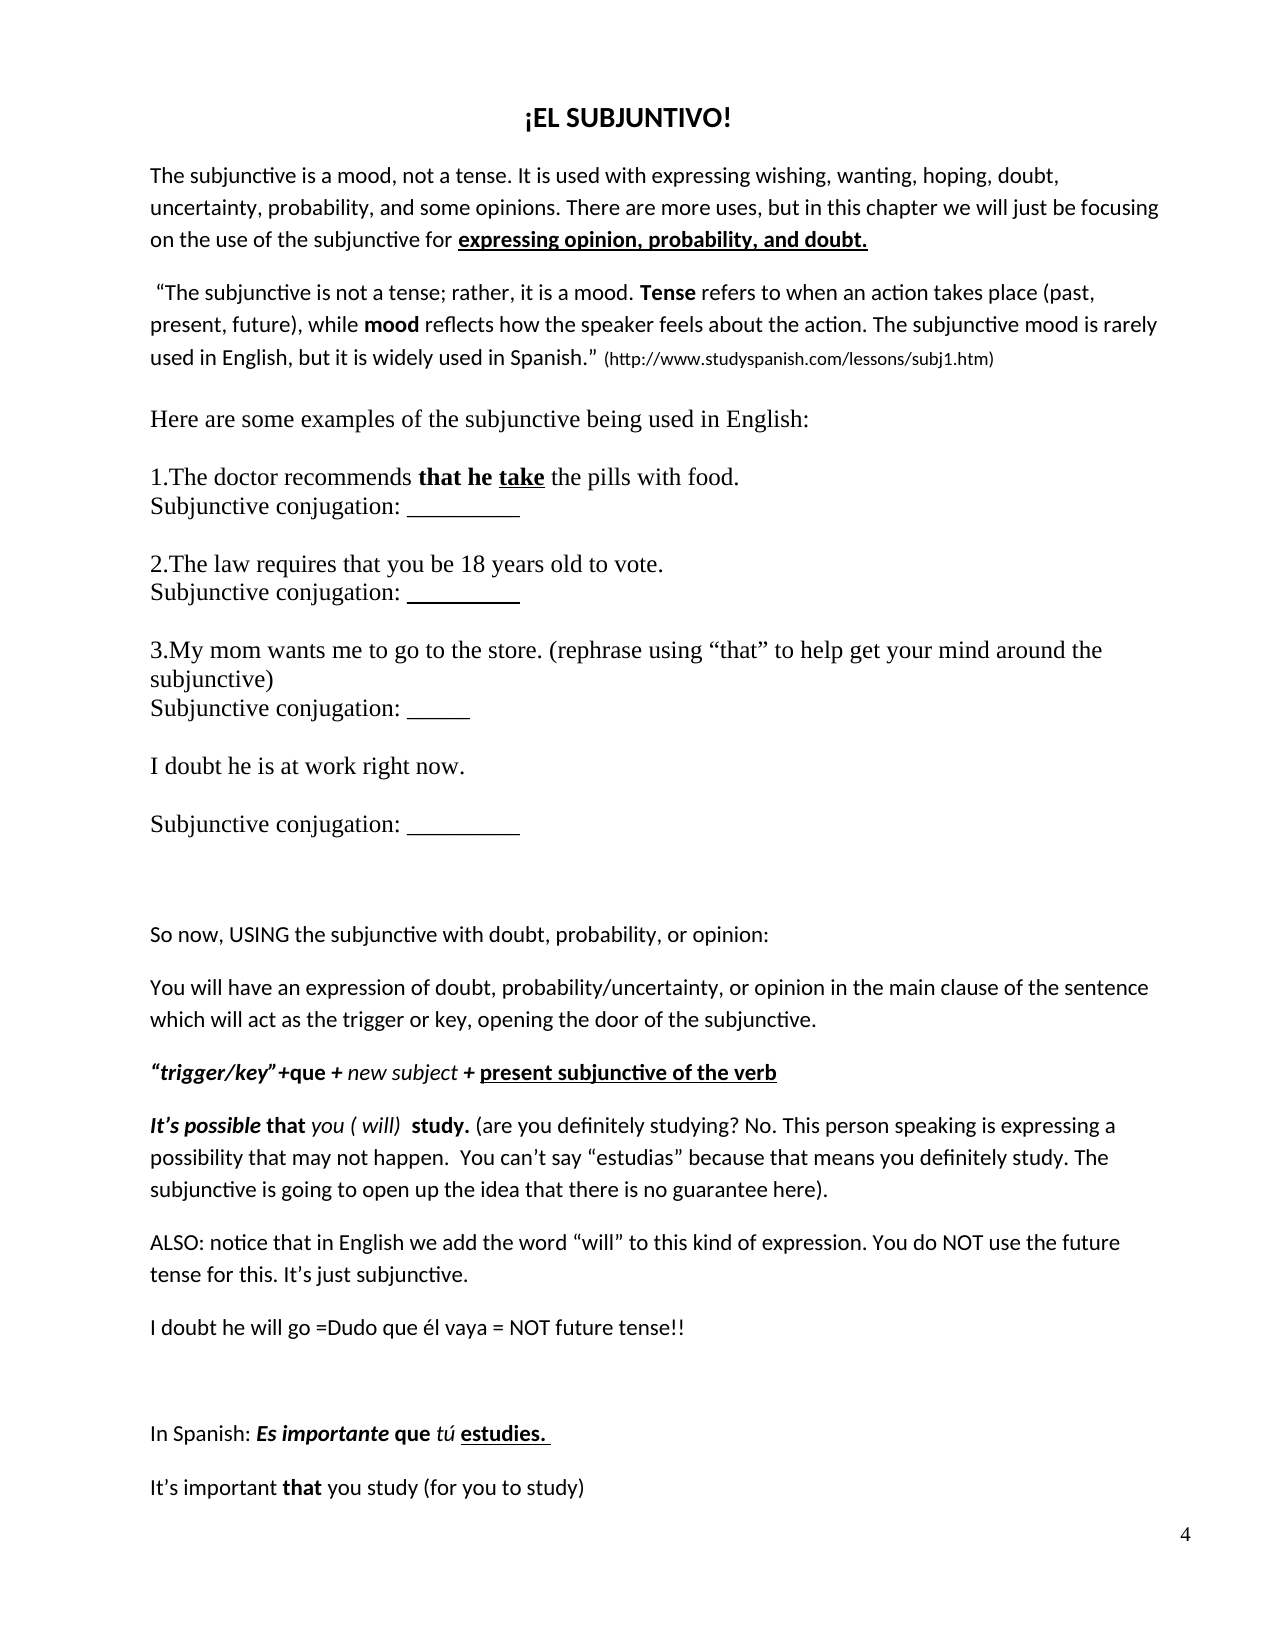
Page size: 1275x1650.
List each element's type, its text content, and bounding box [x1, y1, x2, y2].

text Subjunctive conjugation: _________ [150, 809, 1162, 837]
text So now, USING the subjunctive with doubt, probability, or opinion: [150, 920, 1162, 948]
text It’s possible that you ( will) study. (are you definitely studying? No. This person speaking is expressing a possibility that may not happen. You can’t say “estudias” because that means you definitely study. The subjunctive is going to open up the idea that there is no guarantee here). [150, 1111, 1162, 1203]
text ¡EL SUBJUNTIVO! [93, 99, 1162, 135]
text The subjunctive is a mood, not a tense. It is used with expressing wishing, wanting, hoping, doubt, uncertainty, probability, and some opinions. There are more uses, but in this chapter we will just be focusing on the use of the subjunctive for expressing opinion, probability, and doubt. [150, 161, 1162, 253]
text In Spanish: Es importante que tú estudies. [150, 1419, 1162, 1448]
text You will have an expression of doubt, probability/uncertainty, or opinion in the main clause of the sentence which will act as the trigger or key, opening the door of the subjunctive. [150, 973, 1162, 1033]
text It’s important that you study (for you to study) [150, 1473, 1162, 1501]
text ALSO: notice that in English we add the word “will” to this kind of expression. You do NOT use the future tense for this. It’s just subjunctive. [150, 1228, 1162, 1288]
text “The subjunctive is not a tense; rather, it is a mood. Tense refers to when an action takes place (past, present, future), while mood reflects how the speaker feels about the action. The subjunctive mood is rarely used in English, but it is widely used in Spanish.” (http://www.studyspanish.com/lessons/subj1.htm) [150, 278, 1162, 371]
text 3.My mom wants me to go to the store. (rephrase using “that” to help get your mind around the subjunctive) Subjunctive conjugation: _____ [150, 635, 1162, 722]
text 2.The law requires that you be 18 years old to vote. Subjunctive conjugation: _________ [150, 549, 1162, 606]
text I doubt he will go =Dudo que él vaya = NOT future tense!! [150, 1313, 1162, 1342]
text Here are some examples of the subjunctive being used in English: [150, 404, 1162, 433]
text I doubt he is at work right now. [150, 751, 1162, 779]
text “trigger/key”+que + new subject + present subjunctive of the verb [150, 1058, 1162, 1086]
text 1.The doctor recommends that he take the pills with food. Subjunctive conjugation: _________ [150, 462, 1162, 519]
